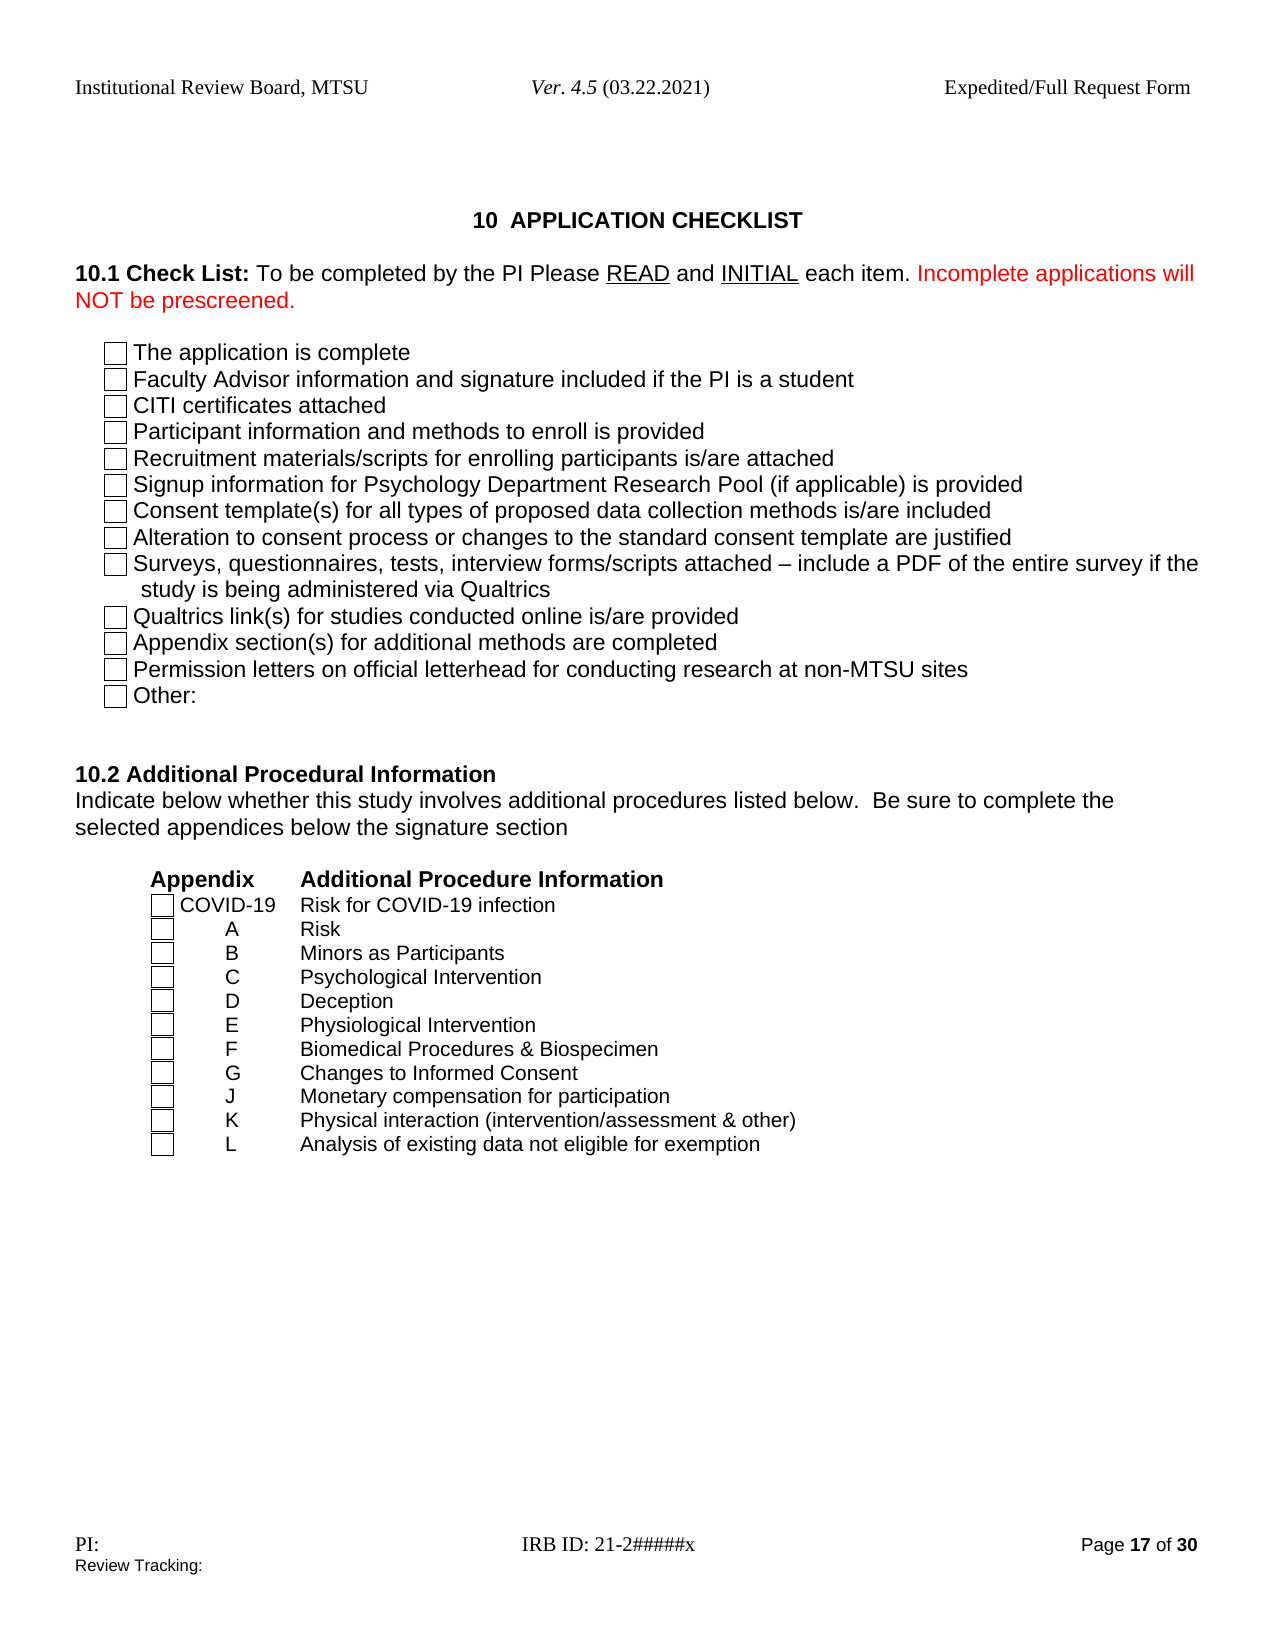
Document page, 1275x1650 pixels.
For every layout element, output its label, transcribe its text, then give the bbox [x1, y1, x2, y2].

text Indicate below whether this study involves additional procedures listed below. Be sure to complete the selected appendices below the signature section [75, 787, 1200, 840]
subtitle APPLICATION CHECKLIST [75, 207, 1200, 234]
text Faculty Advisor information and signature included if the PI is a student [103, 366, 1200, 392]
text Surveys, questionnaires, tests, interview forms/scripts attached – include a PDF of the entire survey if the study is being administered via Qualtrics [103, 550, 1200, 603]
text Qualtrics link(s) for studies conducted online is/are provided [103, 603, 1200, 629]
text Consent template(s) for all types of proposed data collection methods is/are included [103, 497, 1200, 524]
text Appendix section(s) for additional methods are completed [103, 629, 1200, 656]
text Alteration to consent process or changes to the standard consent template are justified [103, 524, 1200, 550]
text E Physiological Intervention [150, 1012, 1200, 1036]
text 10.2 Additional Procedural Information [75, 761, 1200, 787]
text The application is complete [103, 339, 1200, 366]
text A Risk [75, 917, 1200, 941]
text F Biomedical Procedures & Biospecimen [150, 1036, 1200, 1060]
text K Physical interaction (intervention/assessment & other) [150, 1108, 1200, 1132]
text Participant information and methods to enroll is provided [103, 418, 1200, 445]
text J Monetary compensation for participation [150, 1084, 1200, 1108]
text CITI certificates attached [103, 392, 1200, 418]
text B Minors as Participants [75, 941, 1200, 964]
text Permission letters on official letterhead for conducting research at non-MTSU sites [103, 656, 1200, 682]
text D Deception [150, 988, 1200, 1012]
text L Analysis of existing data not eligible for exemption [150, 1132, 1200, 1156]
text Other: [103, 682, 1200, 708]
text COVID-19 Risk for COVID-19 infection [75, 893, 1200, 917]
text C Psychological Intervention [75, 964, 1200, 988]
text 10.1 Check List: To be completed by the PI Please READ and INITIAL each item. Incomplete applications will NOT be prescreened. [75, 260, 1200, 313]
text Recruitment materials/scripts for enrolling participants is/are attached [103, 445, 1200, 471]
text Appendix Additional Procedure Information [75, 866, 1200, 893]
text Signup information for Psychology Department Research Pool (if applicable) is provided [103, 471, 1200, 497]
text G Changes to Informed Consent [150, 1060, 1200, 1084]
